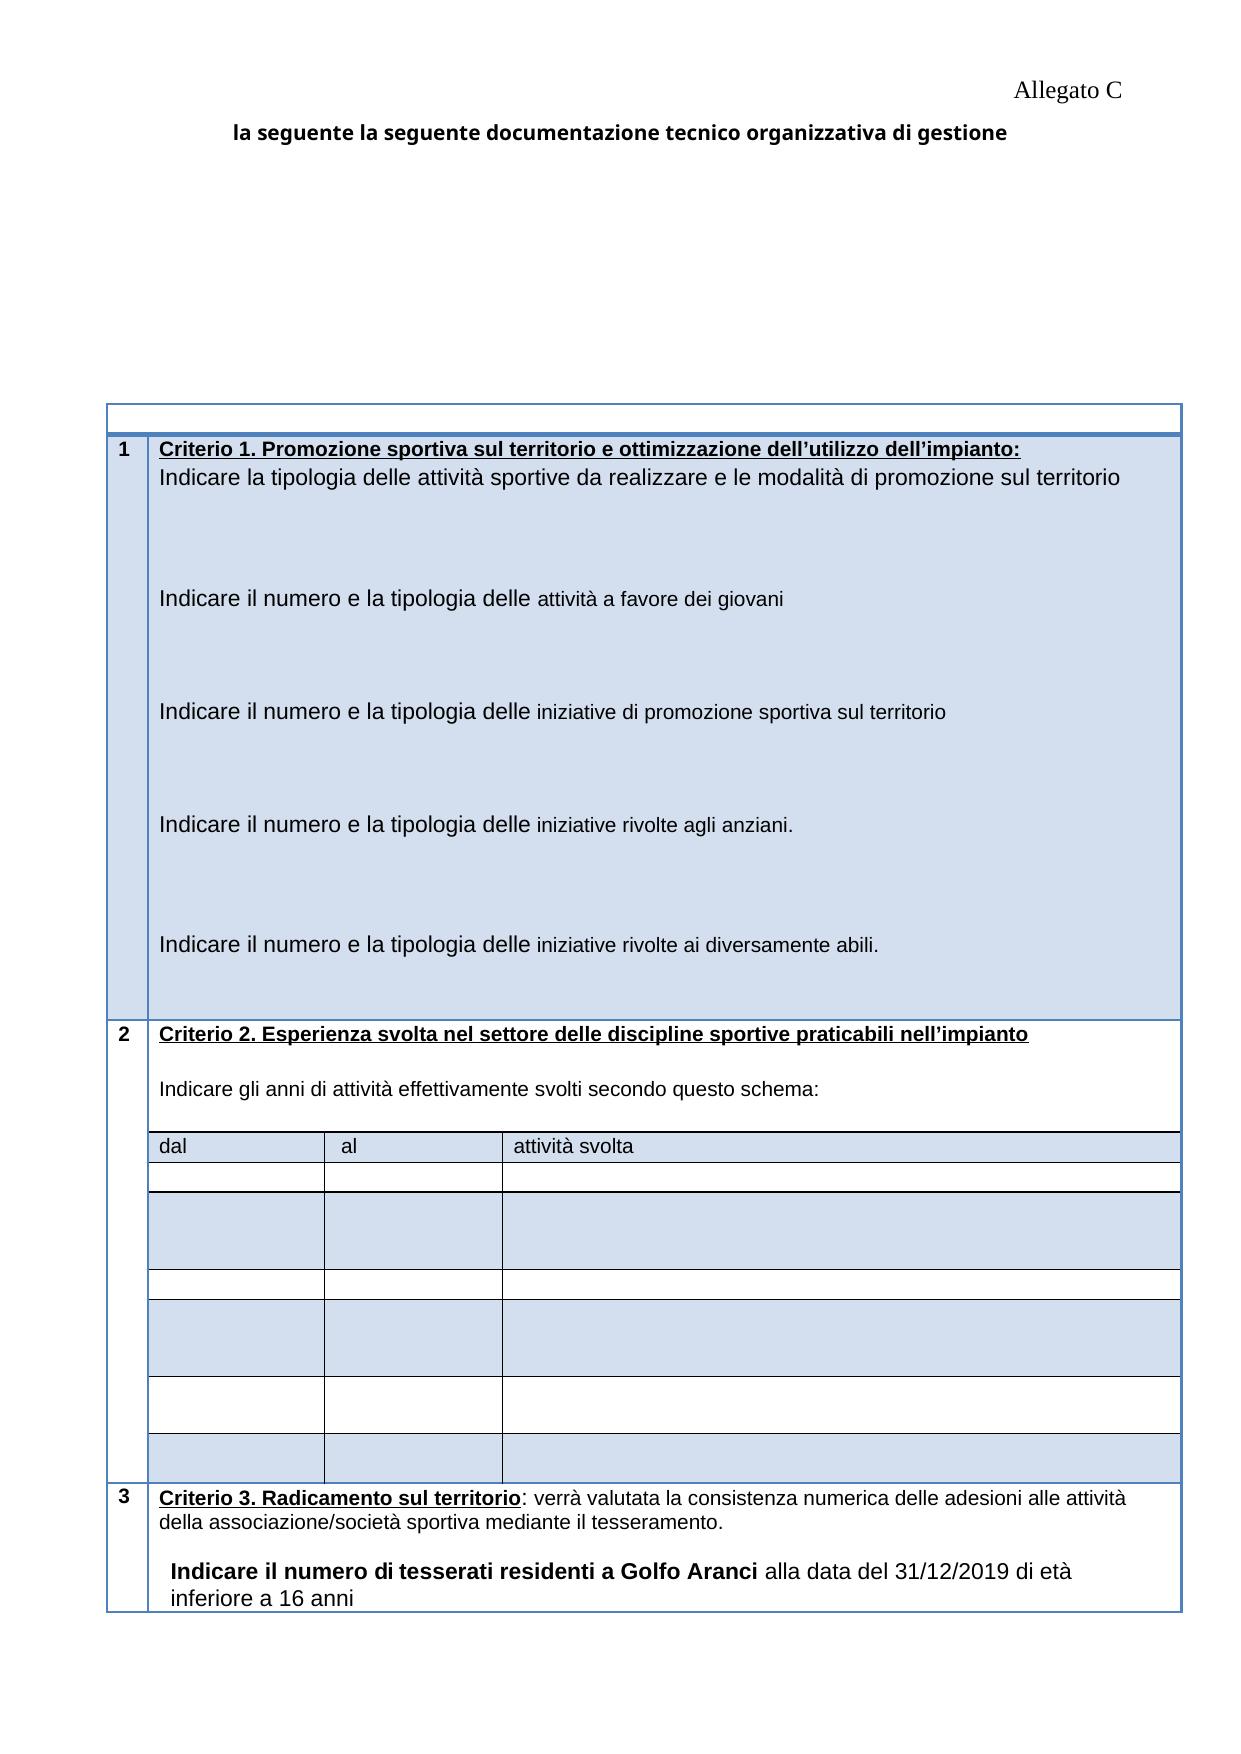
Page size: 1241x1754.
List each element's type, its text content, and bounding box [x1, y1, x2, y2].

text la seguente la seguente documentazione tecnico organizzativa di gestione [118, 118, 1122, 147]
table_cell [325, 1193, 502, 1269]
table_cell [325, 1377, 502, 1433]
table_cell Criterio 2. Esperienza svolta nel settore delle discipline sportive praticabili nell’impianto Indicare gli anni di attività effettivamente svolti secondo questo schema: [149, 1021, 1180, 1131]
table_cell [325, 1434, 502, 1482]
table_cell dal [149, 1133, 324, 1162]
table_cell [149, 1300, 324, 1376]
table_cell [149, 1193, 324, 1269]
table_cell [149, 1484, 1180, 1611]
table_cell 1 [108, 437, 147, 1019]
table_cell [503, 1377, 1180, 1433]
table_cell [503, 1434, 1180, 1482]
table_cell [149, 1163, 324, 1191]
table_cell [149, 1377, 324, 1433]
table_cell Criterio 1. Promozione sportiva sul territorio e ottimizzazione dell’utilizzo dell’impianto: Indicare la tipologia delle attività sportive da realizzare e le modalità di promozione sul territorio Indicare il numero e la tipologia delle attività a favore dei giovani Indicare il numero e la tipologia delle iniziative di promozione sportiva sul territorio Indicare il numero e la tipologia delle iniziative rivolte agli anziani. Indicare il numero e la tipologia delle iniziative rivolte ai diversamente abili. [149, 437, 1180, 1019]
table_cell [325, 1300, 502, 1376]
table_cell [325, 1270, 502, 1298]
table_header [108, 405, 1180, 432]
table_cell 2 [108, 1021, 147, 1482]
table_cell [503, 1163, 1180, 1191]
table_cell al [325, 1133, 502, 1162]
table_cell [503, 1300, 1180, 1376]
table_cell [325, 1163, 502, 1191]
table_cell attività svolta [503, 1133, 1180, 1162]
table_cell [149, 1434, 324, 1482]
table_cell [503, 1270, 1180, 1298]
table_cell [149, 1270, 324, 1298]
table_cell [503, 1193, 1180, 1269]
table_cell 3 [108, 1484, 147, 1611]
